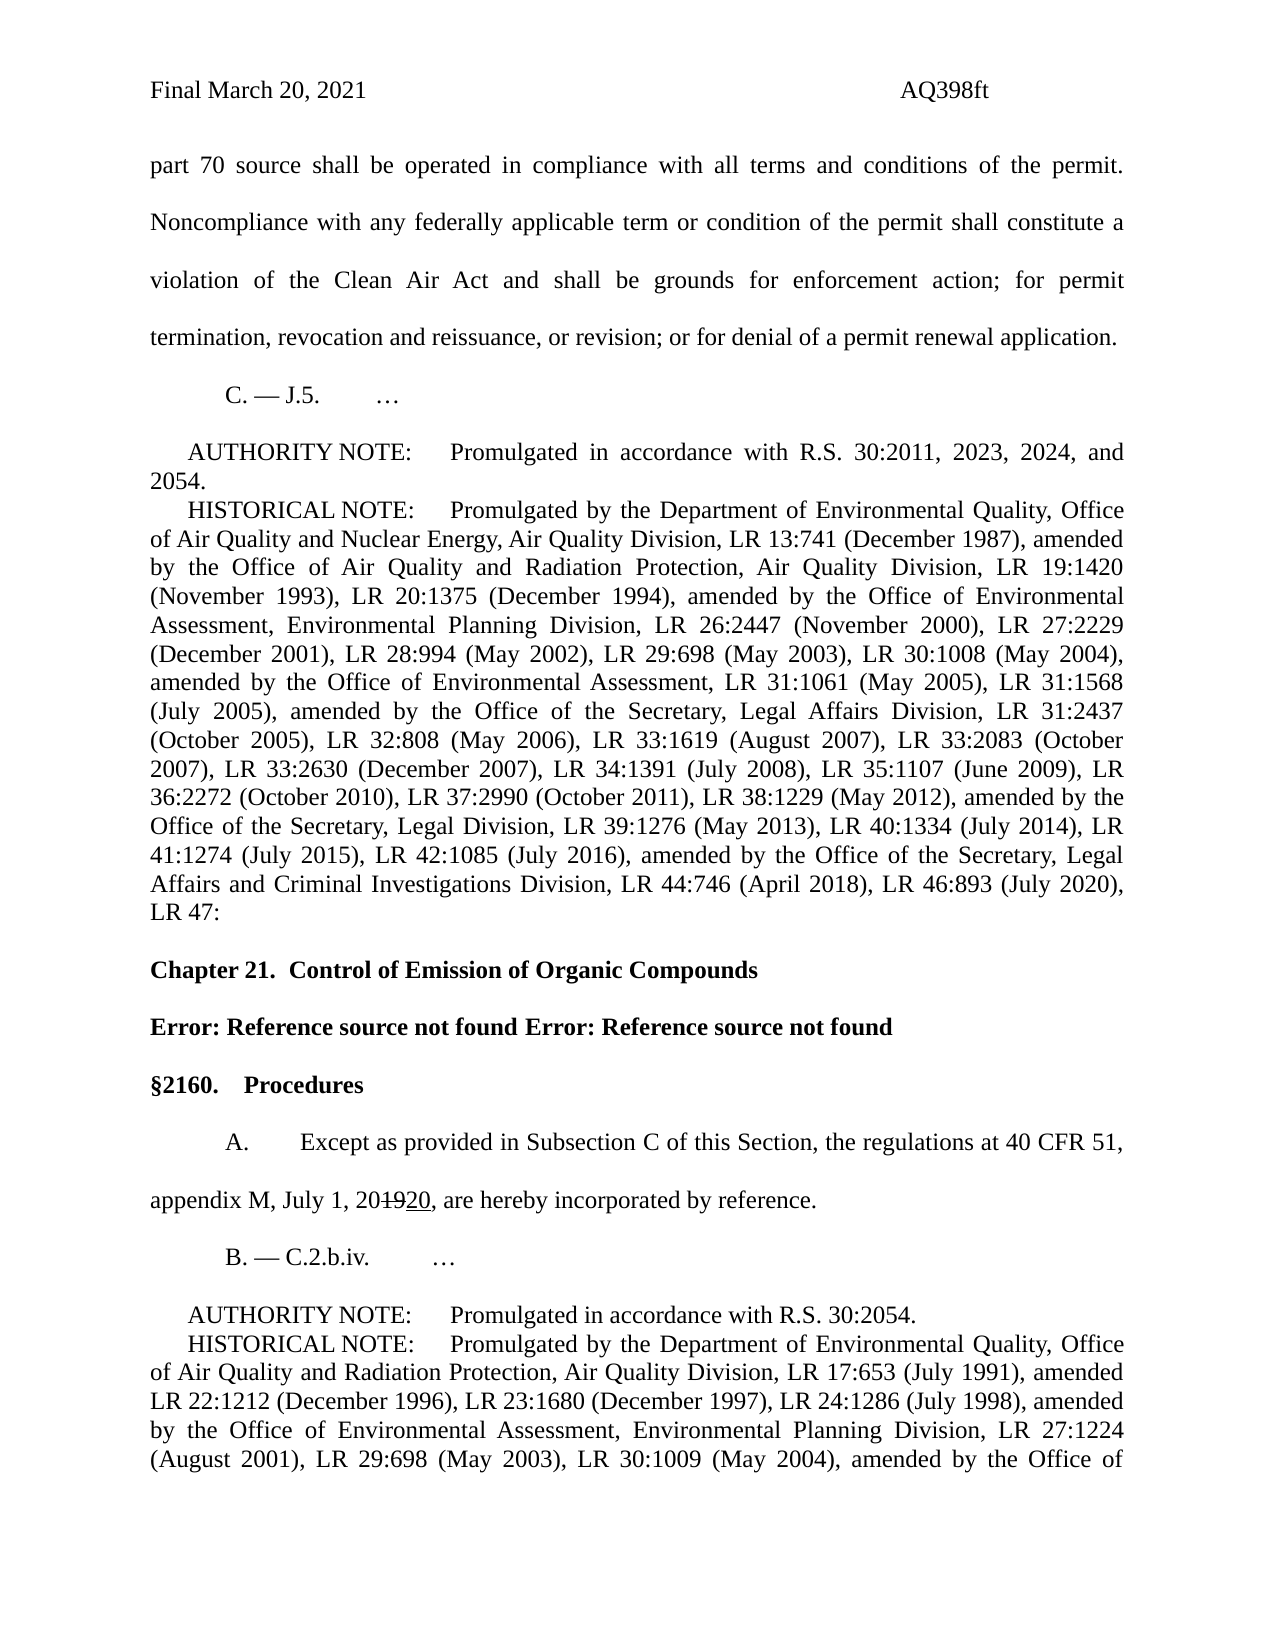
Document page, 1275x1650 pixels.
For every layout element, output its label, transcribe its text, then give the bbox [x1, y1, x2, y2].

text AUTHORITY NOTE: Promulgated in accordance with R.S. 30:2011, 2023, 2024, and 2054. [150, 437, 1125, 495]
text A. Except as provided in Subsection C of this Section, the regulations at 40 CFR 51, appendix M, July 1, 201920, are hereby incorporated by reference. [150, 1127, 1125, 1214]
text §2160. Procedures [150, 1070, 1125, 1099]
text C. — J.5. … [150, 380, 1125, 409]
text B. — C.2.b.iv. … [150, 1242, 1125, 1271]
text AUTHORITY NOTE: Promulgated in accordance with R.S. 30:2054. [150, 1300, 1125, 1329]
text Chapter 21. Control of Emission of Organic Compounds [150, 955, 1110, 984]
text HISTORICAL NOTE: Promulgated by the Department of Environmental Quality, Office of Air Quality and Nuclear Energy, Air Quality Division, LR 13:741 (December 1987), amended by the Office of Air Quality and Radiation Protection, Air Quality Division, LR 19:1420 (November 1993), LR 20:1375 (December 1994), amended by the Office of Environmental Assessment, Environmental Planning Division, LR 26:2447 (November 2000), LR 27:2229 (December 2001), LR 28:994 (May 2002), LR 29:698 (May 2003), LR 30:1008 (May 2004), amended by the Office of Environmental Assessment, LR 31:1061 (May 2005), LR 31:1568 (July 2005), amended by the Office of the Secretary, Legal Affairs Division, LR 31:2437 (October 2005), LR 32:808 (May 2006), LR 33:1619 (August 2007), LR 33:2083 (October 2007), LR 33:2630 (December 2007), LR 34:1391 (July 2008), LR 35:1107 (June 2009), LR 36:2272 (October 2010), LR 37:2990 (October 2011), LR 38:1229 (May 2012), amended by the Office of the Secretary, Legal Division, LR 39:1276 (May 2013), LR 40:1334 (July 2014), LR 41:1274 (July 2015), LR 42:1085 (July 2016), amended by the Office of the Secretary, Legal Affairs and Criminal Investigations Division, LR 44:746 (April 2018), LR 46:893 (July 2020), LR 47: [150, 495, 1125, 926]
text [150, 1329, 1125, 1472]
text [150, 150, 1125, 351]
